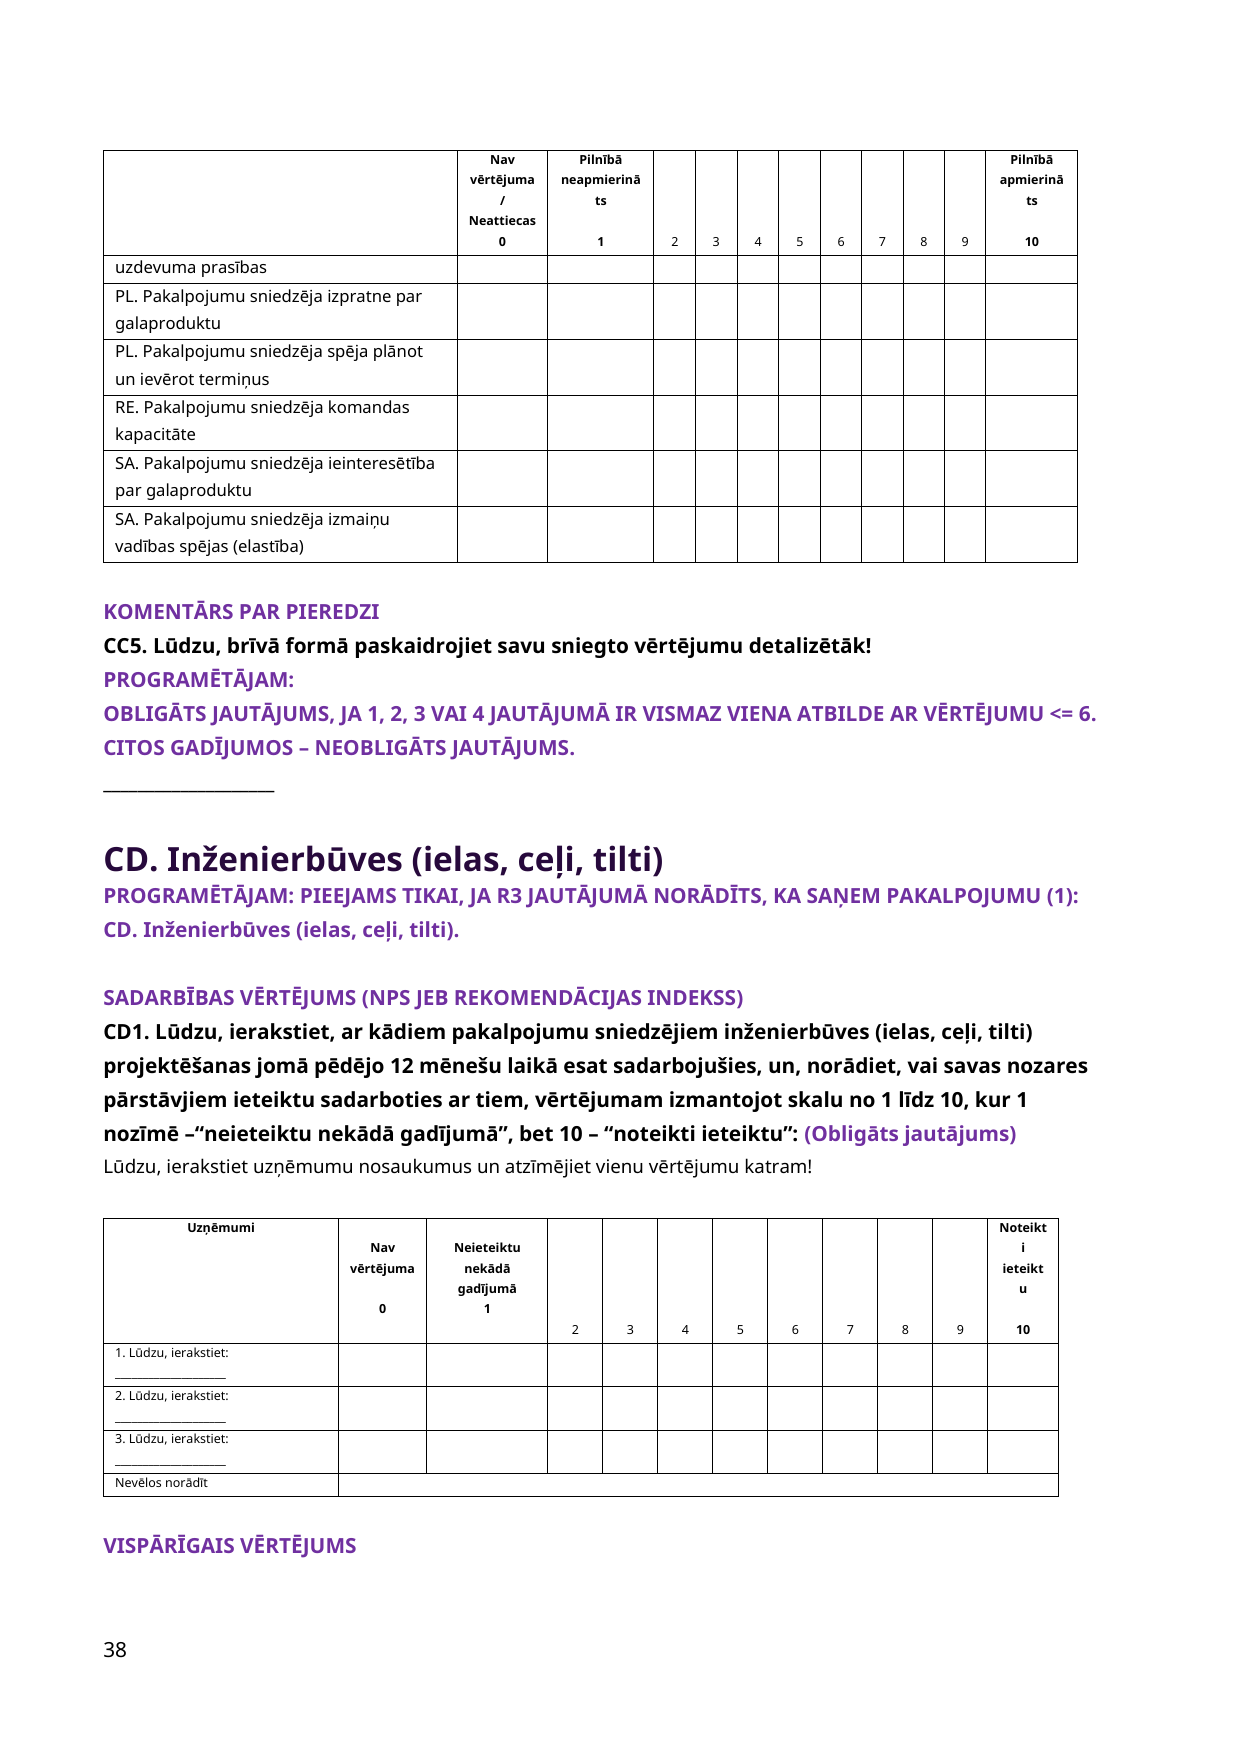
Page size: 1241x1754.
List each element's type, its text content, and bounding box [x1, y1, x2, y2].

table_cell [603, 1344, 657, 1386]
text CC5. Lūdzu, brīvā formā paskaidrojiet savu sniegto vērtējumu detalizētāk! [103, 631, 1104, 659]
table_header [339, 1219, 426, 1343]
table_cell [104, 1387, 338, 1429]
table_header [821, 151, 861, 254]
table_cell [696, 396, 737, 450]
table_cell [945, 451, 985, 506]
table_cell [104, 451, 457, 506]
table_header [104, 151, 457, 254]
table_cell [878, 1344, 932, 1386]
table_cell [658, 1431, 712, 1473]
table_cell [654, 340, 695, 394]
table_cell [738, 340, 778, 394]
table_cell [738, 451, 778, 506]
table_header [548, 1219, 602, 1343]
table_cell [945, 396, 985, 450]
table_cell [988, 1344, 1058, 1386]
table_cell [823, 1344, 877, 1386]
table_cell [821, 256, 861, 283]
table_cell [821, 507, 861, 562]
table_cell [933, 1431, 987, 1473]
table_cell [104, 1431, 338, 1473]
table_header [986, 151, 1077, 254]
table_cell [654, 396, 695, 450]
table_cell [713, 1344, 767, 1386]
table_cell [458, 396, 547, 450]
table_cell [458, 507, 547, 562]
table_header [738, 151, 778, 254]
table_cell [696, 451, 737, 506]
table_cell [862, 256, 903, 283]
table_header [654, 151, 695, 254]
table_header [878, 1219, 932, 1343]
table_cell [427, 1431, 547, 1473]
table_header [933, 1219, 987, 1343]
text CD1. Lūdzu, ierakstiet, ar kādiem pakalpojumu sniedzējiem inženierbūves (ielas, ceļi, tilti) projektēšanas jomā pēdējo 12 mēnešu laikā esat sadarbojušies, un, norādiet, vai savas nozares pārstāvjiem ieteiktu sadarboties ar tiem, vērtējumam izmantojot skalu no 1 līdz 10, kur 1 nozīmē –“neieteiktu nekādā gadījumā”, bet 10 – “noteikti ieteiktu”: (Obligāts jautājums) [103, 1017, 1104, 1148]
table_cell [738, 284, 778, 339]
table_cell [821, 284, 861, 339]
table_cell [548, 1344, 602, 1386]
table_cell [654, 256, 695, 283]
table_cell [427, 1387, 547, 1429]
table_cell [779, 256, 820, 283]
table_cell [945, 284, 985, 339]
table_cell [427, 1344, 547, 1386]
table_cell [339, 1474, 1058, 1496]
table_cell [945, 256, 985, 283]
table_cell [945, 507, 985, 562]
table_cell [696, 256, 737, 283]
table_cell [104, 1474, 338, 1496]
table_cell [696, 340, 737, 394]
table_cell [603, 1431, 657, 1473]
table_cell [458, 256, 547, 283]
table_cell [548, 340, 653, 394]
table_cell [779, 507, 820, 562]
text OBLIGĀTS JAUTĀJUMS, JA 1, 2, 3 VAI 4 JAUTĀJUMĀ IR VISMAZ VIENA ATBILDE AR VĒRTĒJUMU <= 6. CITOS GADĪJUMOS – NEOBLIGĀTS JAUTĀJUMS. [103, 699, 1104, 762]
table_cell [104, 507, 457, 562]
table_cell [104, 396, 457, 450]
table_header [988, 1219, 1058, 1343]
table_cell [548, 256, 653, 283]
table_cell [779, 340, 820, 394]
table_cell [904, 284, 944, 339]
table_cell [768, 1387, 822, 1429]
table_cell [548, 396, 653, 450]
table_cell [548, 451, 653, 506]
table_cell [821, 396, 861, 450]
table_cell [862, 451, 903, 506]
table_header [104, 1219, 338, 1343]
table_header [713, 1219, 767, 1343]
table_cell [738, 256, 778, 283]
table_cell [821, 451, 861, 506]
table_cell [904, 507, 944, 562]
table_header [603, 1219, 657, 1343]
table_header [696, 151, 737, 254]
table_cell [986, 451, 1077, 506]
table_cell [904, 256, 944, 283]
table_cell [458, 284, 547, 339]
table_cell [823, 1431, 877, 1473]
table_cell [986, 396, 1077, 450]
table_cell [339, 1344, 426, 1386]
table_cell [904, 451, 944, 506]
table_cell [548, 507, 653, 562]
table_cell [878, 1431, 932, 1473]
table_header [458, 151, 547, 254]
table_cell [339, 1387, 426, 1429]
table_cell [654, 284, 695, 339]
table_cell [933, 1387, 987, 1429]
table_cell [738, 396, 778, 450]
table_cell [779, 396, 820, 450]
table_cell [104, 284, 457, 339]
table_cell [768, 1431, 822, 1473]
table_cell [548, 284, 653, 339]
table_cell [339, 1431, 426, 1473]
text KOMENTĀRS PAR PIEREDZI [103, 597, 1104, 625]
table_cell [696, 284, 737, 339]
text PROGRAMĒTĀJAM: [103, 665, 1104, 693]
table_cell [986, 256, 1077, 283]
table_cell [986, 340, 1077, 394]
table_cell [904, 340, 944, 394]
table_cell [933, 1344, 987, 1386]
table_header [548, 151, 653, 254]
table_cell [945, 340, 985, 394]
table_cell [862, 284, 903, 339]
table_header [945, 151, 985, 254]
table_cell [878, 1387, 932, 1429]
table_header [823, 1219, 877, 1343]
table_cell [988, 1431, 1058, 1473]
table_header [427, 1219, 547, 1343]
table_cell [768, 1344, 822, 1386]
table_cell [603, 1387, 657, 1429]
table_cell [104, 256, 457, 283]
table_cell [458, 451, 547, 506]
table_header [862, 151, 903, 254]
text CD. Inženierbūves (ielas, ceļi, tilti) [103, 835, 1104, 881]
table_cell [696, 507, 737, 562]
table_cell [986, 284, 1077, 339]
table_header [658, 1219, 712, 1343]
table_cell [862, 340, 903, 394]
text PROGRAMĒTĀJAM: PIEEJAMS TIKAI, JA R3 JAUTĀJUMĀ NORĀDĪTS, KA SAŅEM PAKALPOJUMU (1): CD. Inženierbūves (ielas, ceļi, tilti). [103, 881, 1104, 943]
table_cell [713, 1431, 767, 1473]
text ____________________ [103, 767, 1104, 796]
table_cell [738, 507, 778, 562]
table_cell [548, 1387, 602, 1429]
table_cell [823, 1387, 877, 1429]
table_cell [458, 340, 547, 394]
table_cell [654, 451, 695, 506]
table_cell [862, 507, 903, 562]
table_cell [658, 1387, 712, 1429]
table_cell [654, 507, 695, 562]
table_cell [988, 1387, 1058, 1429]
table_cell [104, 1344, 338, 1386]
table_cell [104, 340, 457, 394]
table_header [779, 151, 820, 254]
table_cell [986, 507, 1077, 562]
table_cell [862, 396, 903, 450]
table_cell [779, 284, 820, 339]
text SADARBĪBAS VĒRTĒJUMS (NPS jeb Rekomendācijas indekss) [103, 983, 1104, 1011]
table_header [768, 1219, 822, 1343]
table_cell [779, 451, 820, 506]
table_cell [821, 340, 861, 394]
text Lūdzu, ierakstiet uzņēmumu nosaukumus un atzīmējiet vienu vērtējumu katram! [103, 1153, 1104, 1179]
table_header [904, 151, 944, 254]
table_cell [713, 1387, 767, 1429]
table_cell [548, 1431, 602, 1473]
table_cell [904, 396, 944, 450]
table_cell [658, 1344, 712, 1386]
text VISPĀRĪGAIS VĒRTĒJUMS [103, 1531, 1104, 1559]
